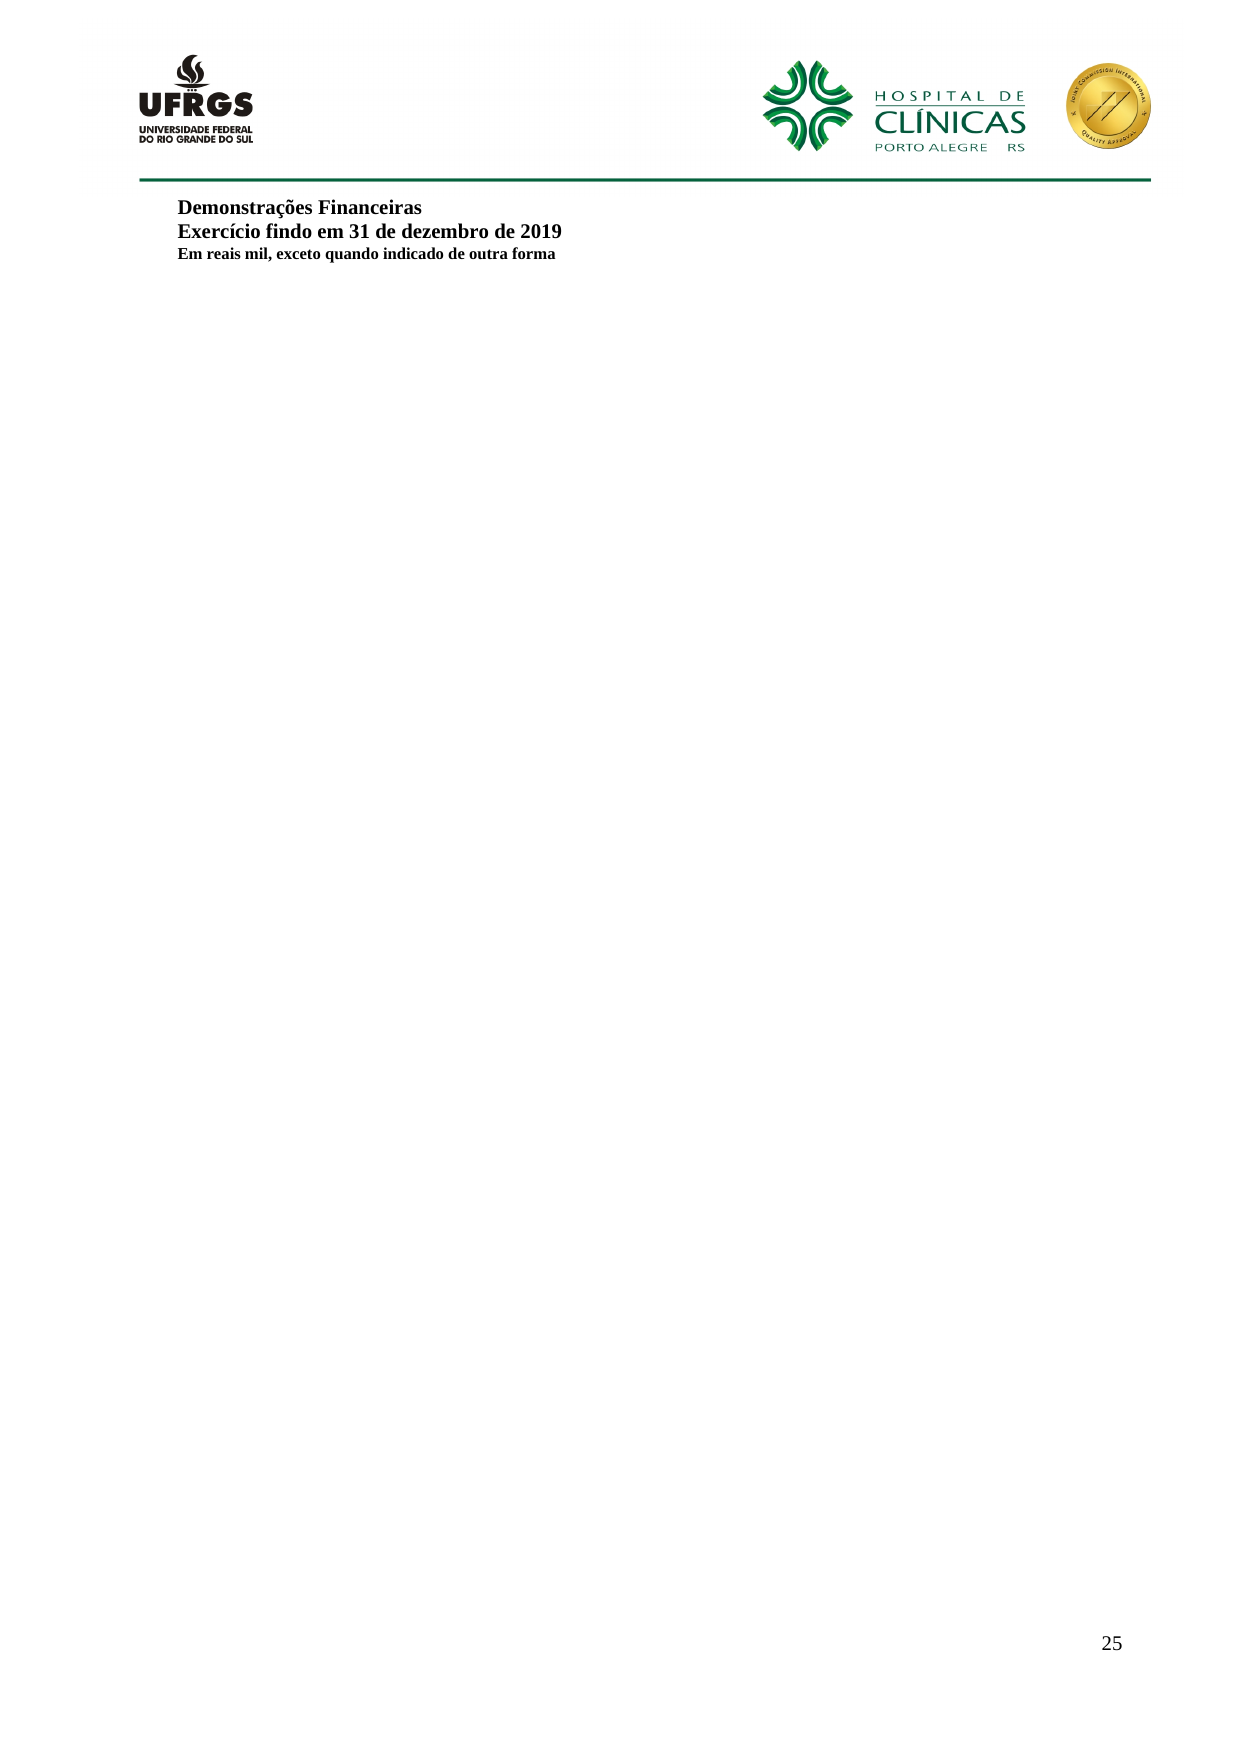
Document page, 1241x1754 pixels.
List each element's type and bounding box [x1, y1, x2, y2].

picture [77, 18, 1184, 197]
